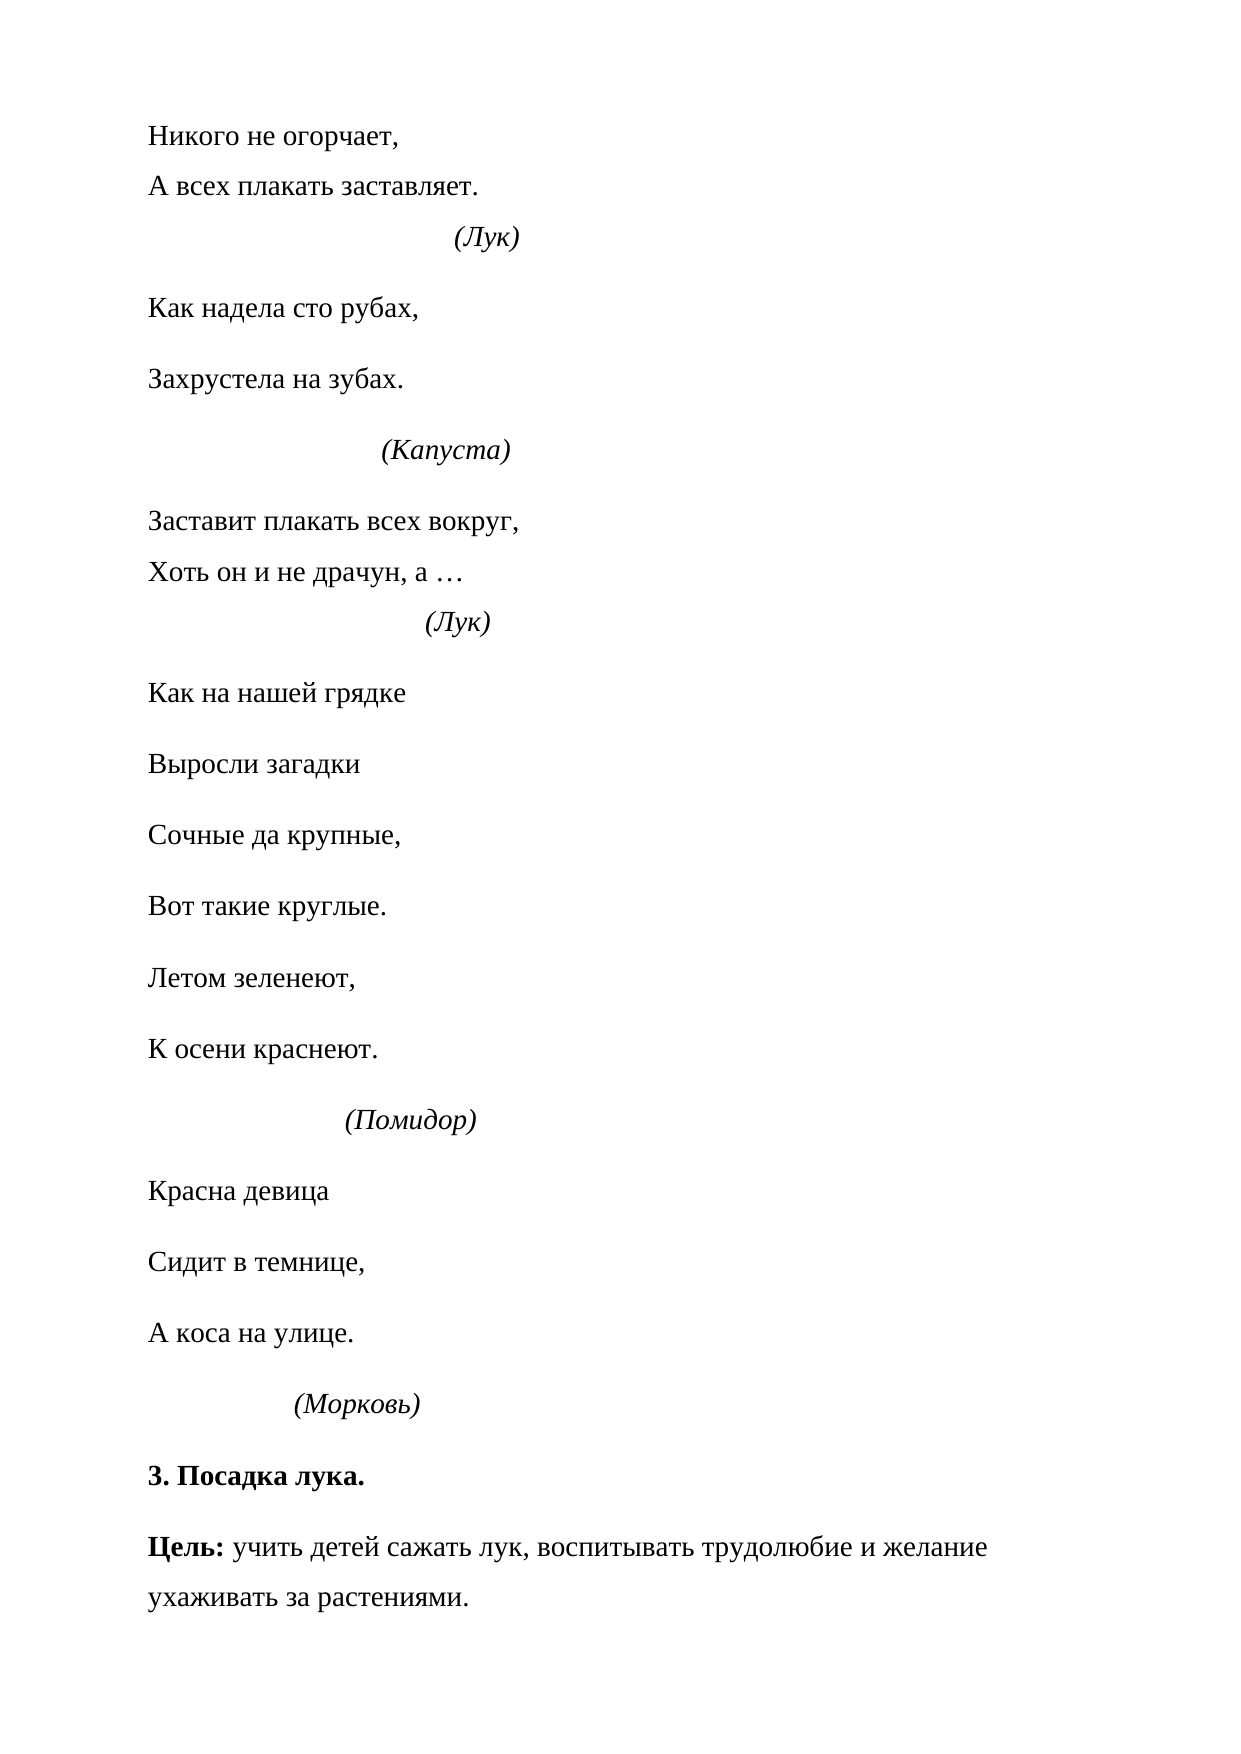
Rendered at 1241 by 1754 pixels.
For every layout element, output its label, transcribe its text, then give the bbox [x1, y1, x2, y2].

text Как на нашей грядке [148, 675, 1122, 709]
text Летом зеленеют, [148, 960, 1122, 993]
text Сидит в темнице, [148, 1244, 1122, 1278]
text 3. Посадка лука. [148, 1458, 1122, 1491]
text Выросли загадки [148, 746, 1122, 780]
text Заставит плакать всех вокруг, Хоть он и не драчун, а … (Лук) [148, 503, 1122, 637]
text (Морковь) [148, 1387, 1122, 1420]
text Захрустела на зубах. [148, 361, 1122, 394]
text Сочные да крупные, [148, 817, 1122, 851]
text К осени краснеют. [148, 1031, 1122, 1064]
text Красна девица [148, 1173, 1122, 1207]
text (Капуста) [148, 432, 1122, 466]
text Вот такие круглые. [148, 888, 1122, 922]
text А коса на улице. [148, 1315, 1122, 1349]
text Как надела сто рубах, [148, 290, 1122, 323]
text (Помидор) [148, 1102, 1122, 1136]
text Никого не огорчает, А всех плакать заставляет. (Лук) [148, 118, 1122, 252]
text Цель: учить детей сажать лук, воспитывать трудолюбие и желание ухаживать за растениями. [148, 1529, 1122, 1613]
